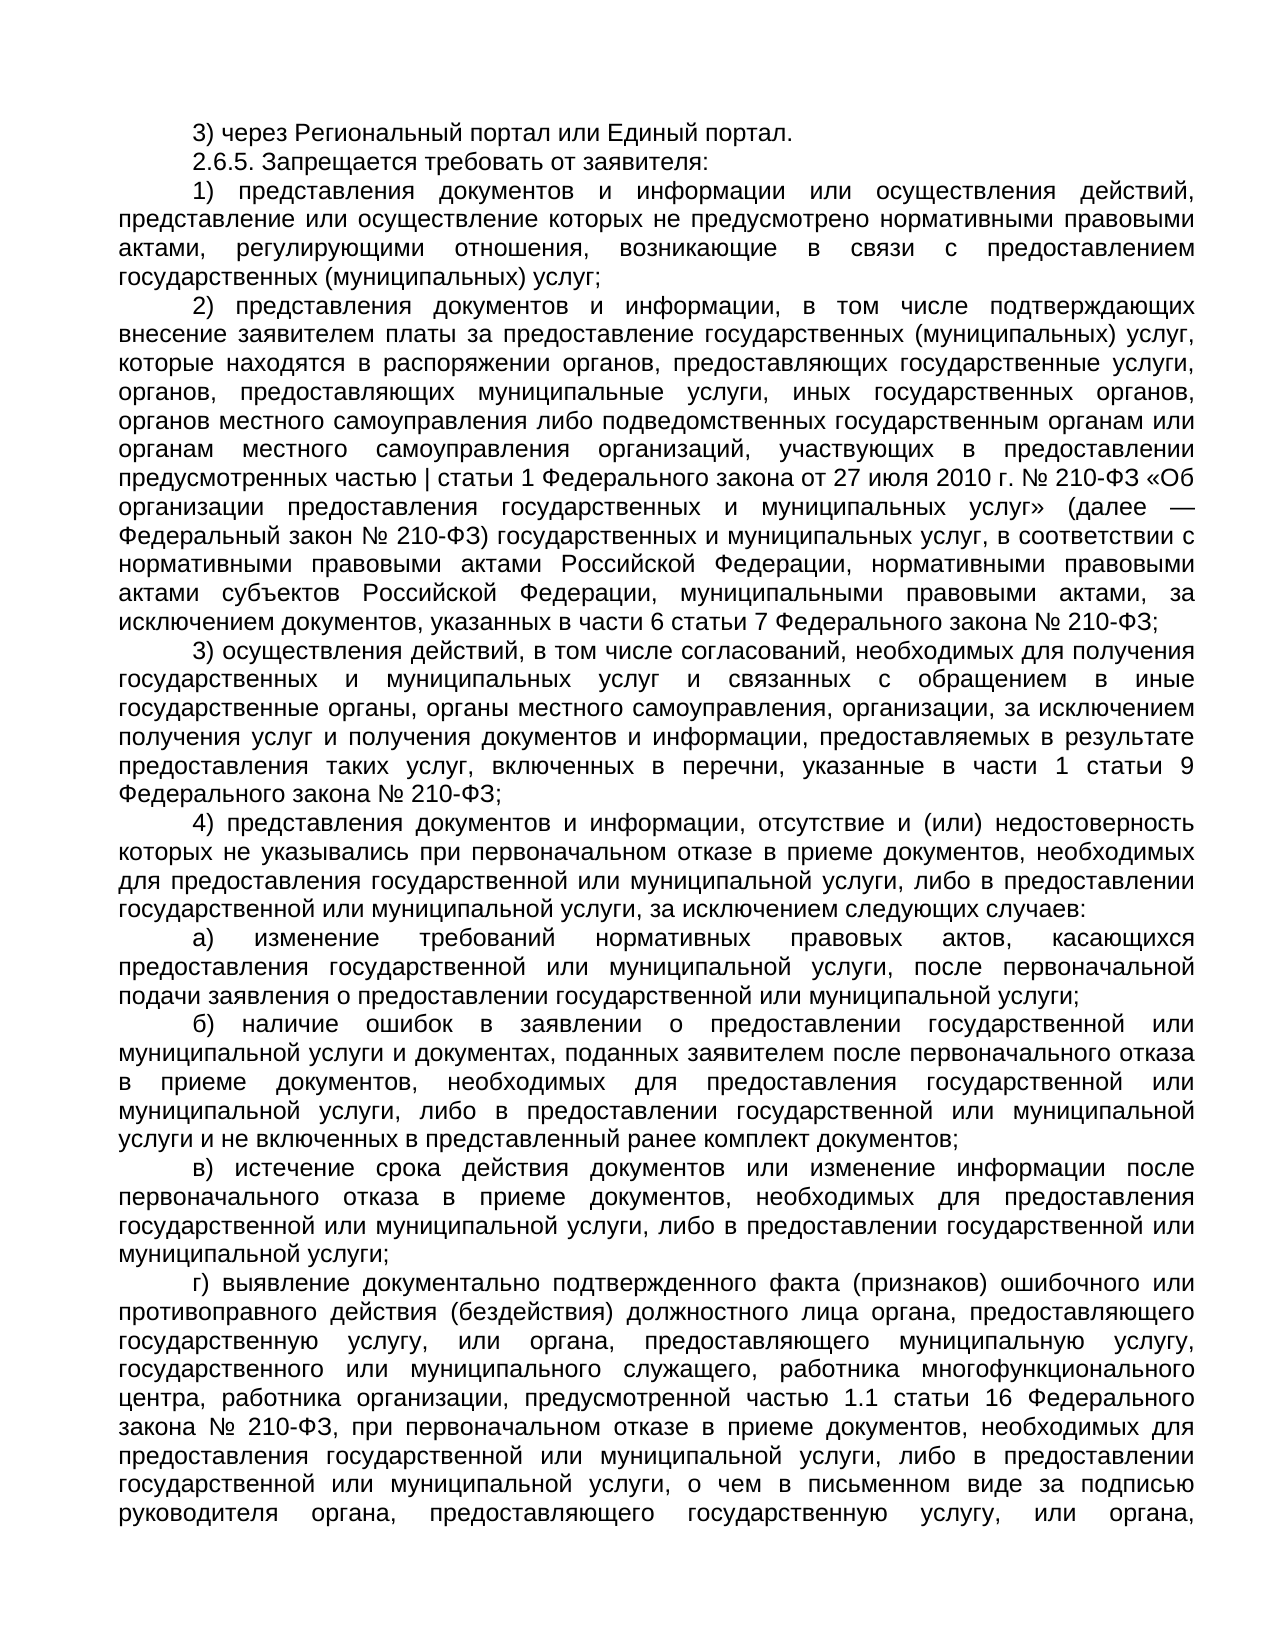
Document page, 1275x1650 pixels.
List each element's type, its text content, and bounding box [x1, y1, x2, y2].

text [118, 1268, 1196, 1527]
text б) наличие ошибок в заявлении о предоставлении государственной или муниципальной услуги и документах, поданных заявителем после первоначального отказа в приеме документов, необходимых для предоставления государственной или муниципальной услуги, либо в предоставлении государственной или муниципальной услуги и не включенных в представленный ранее комплект документов; [118, 1009, 1196, 1153]
text 3) через Региональный портал или Единый портал. [118, 118, 1196, 147]
text 2.6.5. Запрещается требовать от заявителя: [118, 147, 1196, 176]
text 1) представления документов и информации или осуществления действий, представление или осуществление которых не предусмотрено нормативными правовыми актами, регулирующими отношения, возникающие в связи с предоставлением государственных (муниципальных) услуг; [118, 176, 1196, 291]
text а) изменение требований нормативных правовых актов, касающихся предоставления государственной или муниципальной услуги, после первоначальной подачи заявления о предоставлении государственной или муниципальной услуги; [118, 923, 1196, 1009]
text 3) осуществления действий, в том числе согласований, необходимых для получения государственных и муниципальных услуг и связанных с обращением в иные государственные органы, органы местного самоуправления, организации, за исключением получения услуг и получения документов и информации, предоставляемых в результате предоставления таких услуг, включенных в перечни, указанные в части 1 статьи 9 Федерального закона № 210-ФЗ; [118, 636, 1196, 808]
text 4) представления документов и информации, отсутствие и (или) недостоверность которых не указывались при первоначальном отказе в приеме документов, необходимых для предоставления государственной или муниципальной услуги, либо в предоставлении государственной или муниципальной услуги, за исключением следующих случаев: [118, 808, 1196, 923]
text 2) представления документов и информации, в том числе подтверждающих внесение заявителем платы за предоставление государственных (муниципальных) услуг, которые находятся в распоряжении органов, предоставляющих государственные услуги, органов, предоставляющих муниципальные услуги, иных государственных органов, органов местного самоуправления либо подведомственных государственным органам или органам местного самоуправления организаций, участвующих в предоставлении предусмотренных частью | статьи 1 Федерального закона от 27 июля 2010 г. № 210-ФЗ «Об организации предоставления государственных и муниципальных услуг» (далее — Федеральный закон № 210-ФЗ) государственных и муниципальных услуг, в соответствии с нормативными правовыми актами Российской Федерации, нормативными правовыми актами субъектов Российской Федерации, муниципальными правовыми актами, за исключением документов, указанных в части 6 статьи 7 Федерального закона № 210-ФЗ; [118, 291, 1196, 636]
text в) истечение срока действия документов или изменение информации после первоначального отказа в приеме документов, необходимых для предоставления государственной или муниципальной услуги, либо в предоставлении государственной или муниципальной услуги; [118, 1153, 1196, 1268]
